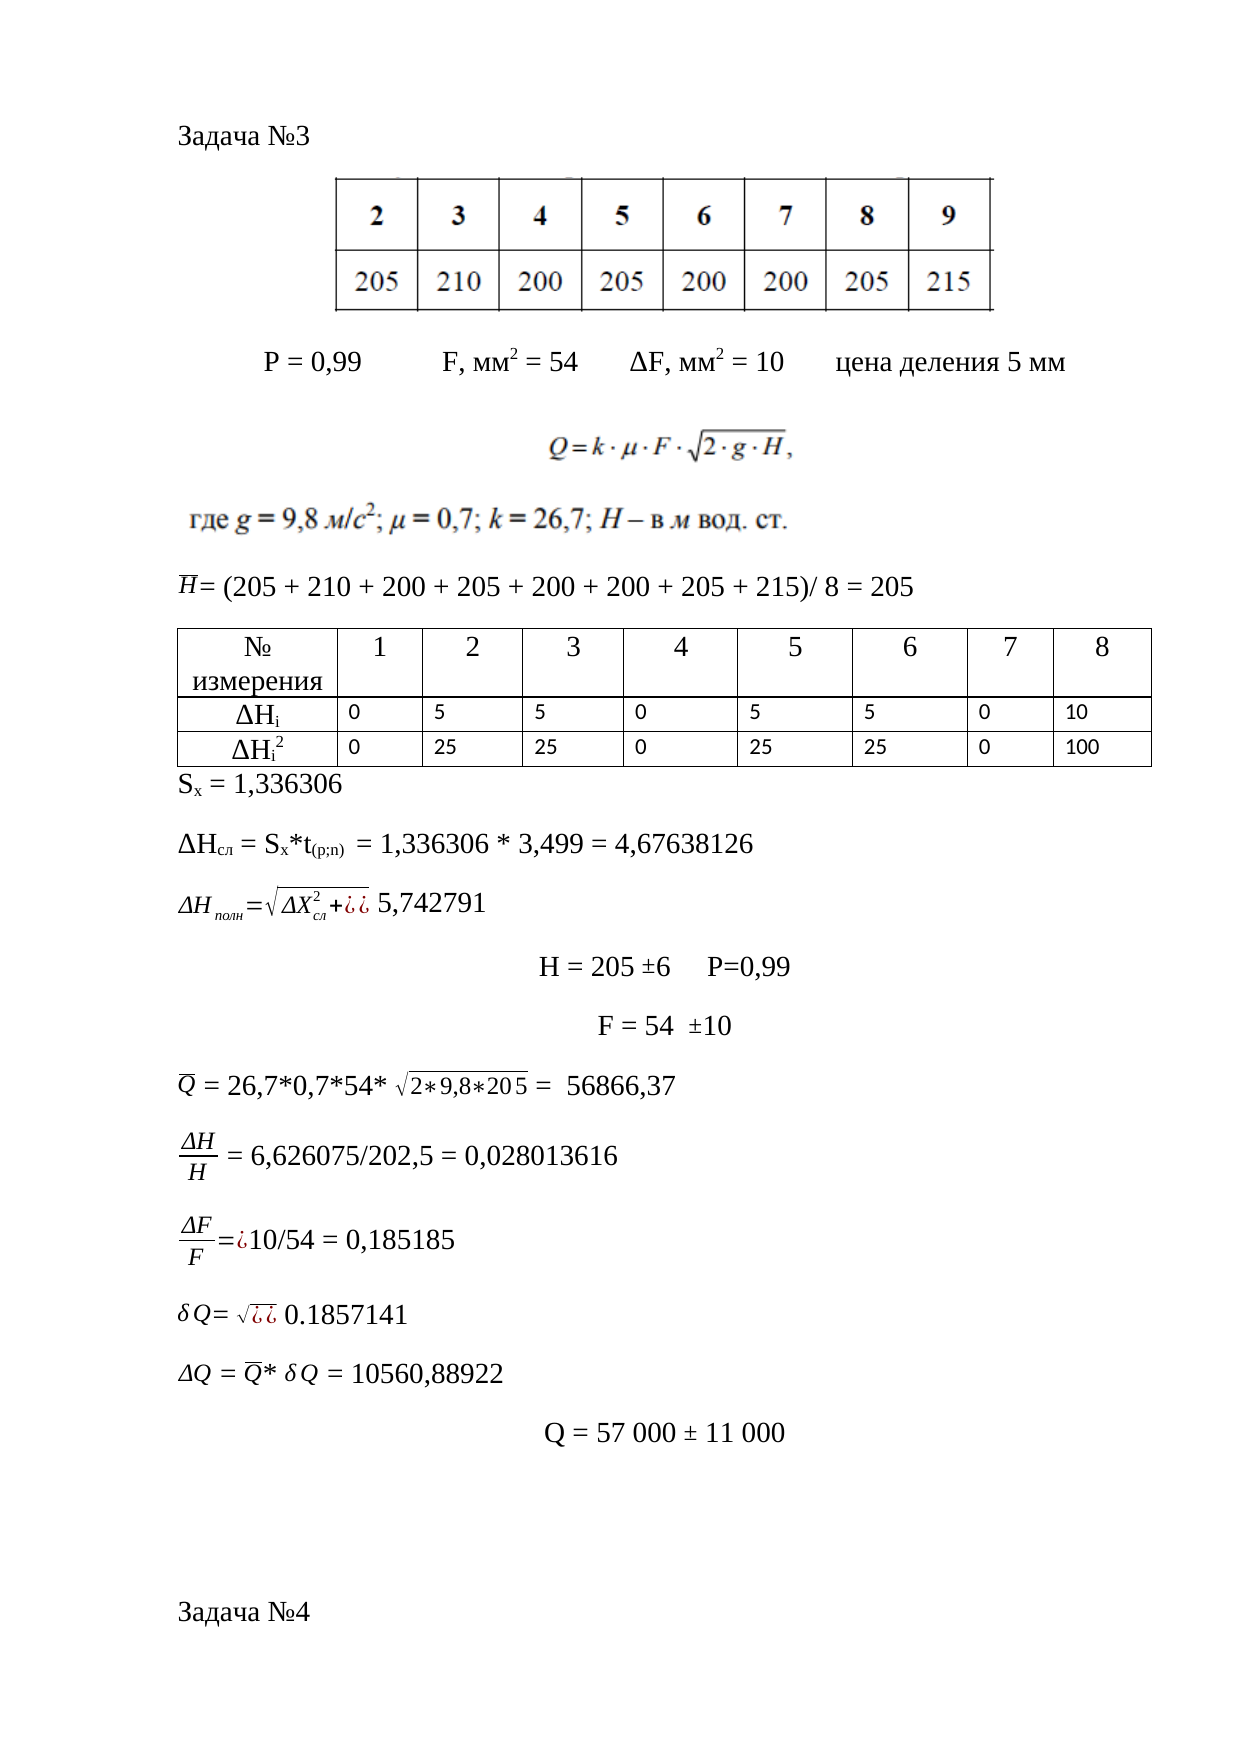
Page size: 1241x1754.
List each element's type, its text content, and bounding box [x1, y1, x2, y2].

table_cell ΔHi2 [178, 732, 337, 766]
table_cell 0 [624, 732, 737, 766]
table_cell 100 [1054, 732, 1151, 766]
table_cell 25 [423, 732, 522, 766]
table_header 4 [624, 629, 737, 696]
table_header 7 [968, 629, 1053, 696]
table_cell 0 [624, 698, 737, 731]
table_cell 5 [738, 698, 852, 731]
picture [177, 403, 809, 544]
table_cell 25 [853, 732, 967, 766]
table_header 5 [738, 629, 852, 696]
text = (205 + 210 + 200 + 205 + 200 + 200 + 205 + 215)/ 8 = 205 [177, 569, 1152, 602]
text P = 0,99 F, мм2 = 54 ΔF, мм2 = 10 цена деления 5 мм [177, 344, 1152, 377]
text 5,742791 [177, 885, 1152, 923]
table_cell 5 [423, 698, 522, 731]
picture [334, 177, 995, 319]
text = 0.1857141 [177, 1297, 1152, 1330]
table_cell 25 [523, 732, 623, 766]
text Sx = 1,336306 [177, 767, 1152, 800]
table_header 1 [338, 629, 422, 696]
text F = 54 10 [177, 1008, 1152, 1042]
table_header 8 [1054, 629, 1151, 696]
table_header 3 [523, 629, 623, 696]
table_cell 0 [338, 732, 422, 766]
table_cell 10 [1054, 698, 1151, 731]
table_cell 0 [338, 698, 422, 731]
table_header № измерения [178, 629, 337, 696]
table_cell 5 [853, 698, 967, 731]
table_cell 0 [968, 698, 1053, 731]
table_cell 5 [523, 698, 623, 731]
text = 26,7*0,7*54* = 56866,37 [177, 1068, 1152, 1101]
table_header 2 [423, 629, 522, 696]
text ΔHсл = Sx*t(p;n) = 1,336306 * 3,499 = 4,67638126 [177, 826, 1152, 859]
text Q = 57 000 11 000 [177, 1416, 1152, 1449]
table_cell 0 [968, 732, 1053, 766]
text 10/54 = 0,185185 [177, 1212, 1152, 1271]
text Задача №3 [177, 118, 1152, 152]
text = 6,626075/202,5 = 0,028013616 [177, 1127, 1152, 1186]
table_cell ΔHi [178, 698, 337, 731]
text H = 205 6 Р=0,99 [177, 949, 1152, 983]
text Задача №4 [177, 1594, 1152, 1627]
table_cell 25 [738, 732, 852, 766]
text = * = 10560,88922 [177, 1356, 1152, 1390]
table_header 6 [853, 629, 967, 696]
